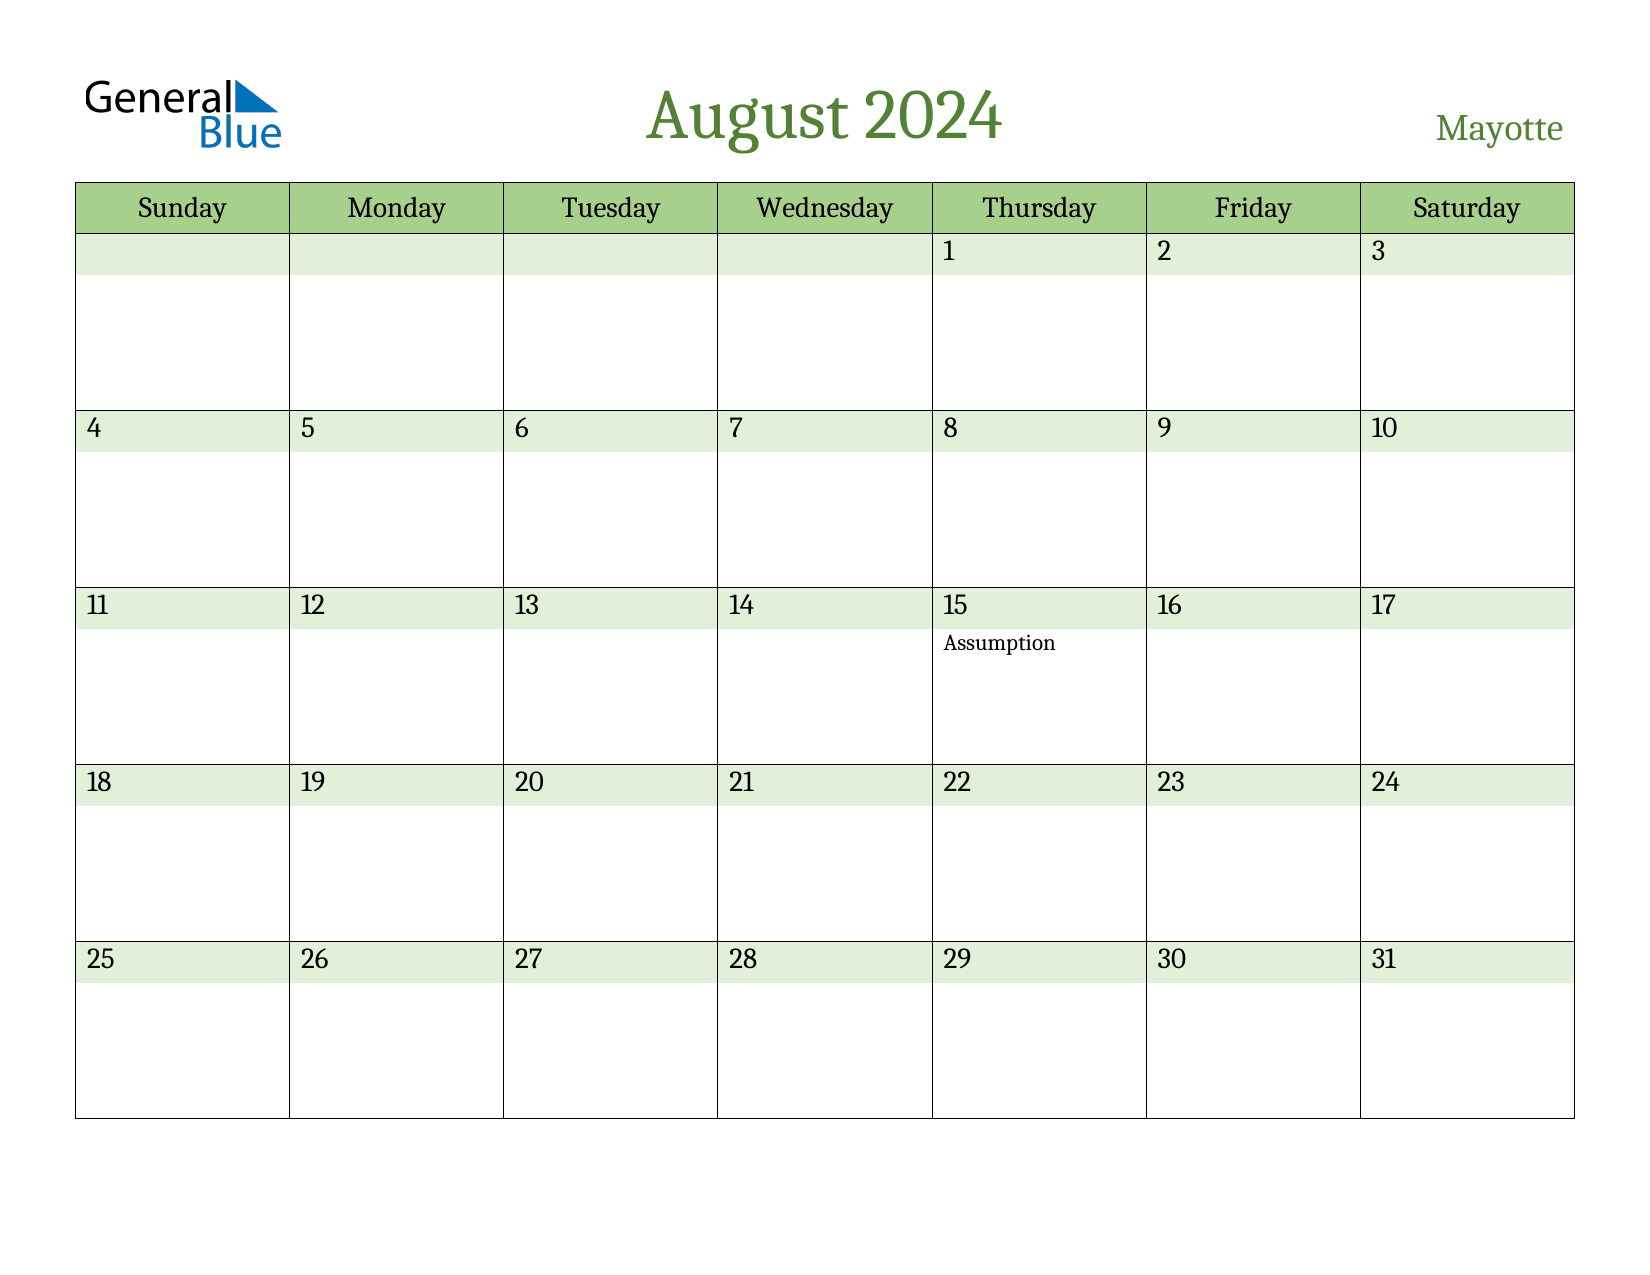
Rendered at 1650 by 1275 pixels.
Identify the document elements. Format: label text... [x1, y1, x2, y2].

table_cell [290, 275, 503, 410]
table_cell 7 [718, 411, 932, 452]
table_cell [504, 806, 717, 941]
table_cell [504, 452, 717, 587]
table_header Mayotte [1146, 75, 1574, 182]
table_header [76, 75, 503, 182]
table_cell Tuesday [504, 183, 717, 233]
table_cell Wednesday [718, 183, 932, 233]
table_cell 1 [933, 234, 1146, 275]
table_cell Thursday [933, 183, 1146, 233]
table_cell [1361, 629, 1574, 764]
table_cell [76, 234, 289, 275]
table_cell 15 [933, 588, 1146, 629]
table_cell 24 [1361, 765, 1574, 806]
table_cell [933, 806, 1146, 941]
table_cell 3 [1361, 234, 1574, 275]
table_cell 10 [1361, 411, 1574, 452]
table_cell Saturday [1361, 183, 1574, 233]
table_cell [504, 629, 717, 764]
table_cell 27 [504, 942, 717, 983]
table_cell 6 [504, 411, 717, 452]
table_cell [290, 806, 503, 941]
table_cell [933, 275, 1146, 410]
table_cell 25 [76, 942, 289, 983]
table_cell 14 [718, 588, 932, 629]
table_header August 2024 [504, 75, 1146, 182]
table_cell 21 [718, 765, 932, 806]
table_cell [290, 983, 503, 1118]
picture [86, 80, 281, 148]
table_cell [76, 629, 289, 764]
table_cell 12 [290, 588, 503, 629]
table_cell [1361, 452, 1574, 587]
table_cell 19 [290, 765, 503, 806]
table_cell [1147, 983, 1360, 1118]
table_cell [718, 629, 932, 764]
table_cell [1361, 806, 1574, 941]
table_cell 4 [76, 411, 289, 452]
table_cell [290, 452, 503, 587]
table_cell 11 [76, 588, 289, 629]
table_cell [933, 983, 1146, 1118]
table_cell Monday [290, 183, 503, 233]
table_cell [718, 275, 932, 410]
table_cell [504, 234, 717, 275]
table_cell [1147, 806, 1360, 941]
table_cell [504, 275, 717, 410]
table_cell [933, 452, 1146, 587]
table_cell 22 [933, 765, 1146, 806]
table_cell 20 [504, 765, 717, 806]
table_cell 13 [504, 588, 717, 629]
table_cell [290, 629, 503, 764]
table_cell 9 [1147, 411, 1360, 452]
table_cell 8 [933, 411, 1146, 452]
table_cell 23 [1147, 765, 1360, 806]
table_cell [1361, 275, 1574, 410]
table_cell 16 [1147, 588, 1360, 629]
table_cell [76, 275, 289, 410]
table_cell 26 [290, 942, 503, 983]
table_cell [718, 983, 932, 1118]
table_cell [718, 234, 932, 275]
table_cell 30 [1147, 942, 1360, 983]
table_cell [504, 983, 717, 1118]
table_cell [1361, 983, 1574, 1118]
table_cell Assumption [933, 629, 1146, 764]
table_cell [76, 983, 289, 1118]
table_cell 2 [1147, 234, 1360, 275]
table_cell [290, 234, 503, 275]
table_cell [718, 452, 932, 587]
table_cell [76, 806, 289, 941]
table_cell 18 [76, 765, 289, 806]
table_cell Friday [1147, 183, 1360, 233]
table_cell 28 [718, 942, 932, 983]
table_cell [718, 806, 932, 941]
table_cell [1147, 452, 1360, 587]
table_cell 17 [1361, 588, 1574, 629]
table_cell [1147, 629, 1360, 764]
table_cell 29 [933, 942, 1146, 983]
table_cell 31 [1361, 942, 1574, 983]
table_cell [76, 452, 289, 587]
table_cell Sunday [76, 183, 289, 233]
table_cell [1147, 275, 1360, 410]
table_cell 5 [290, 411, 503, 452]
